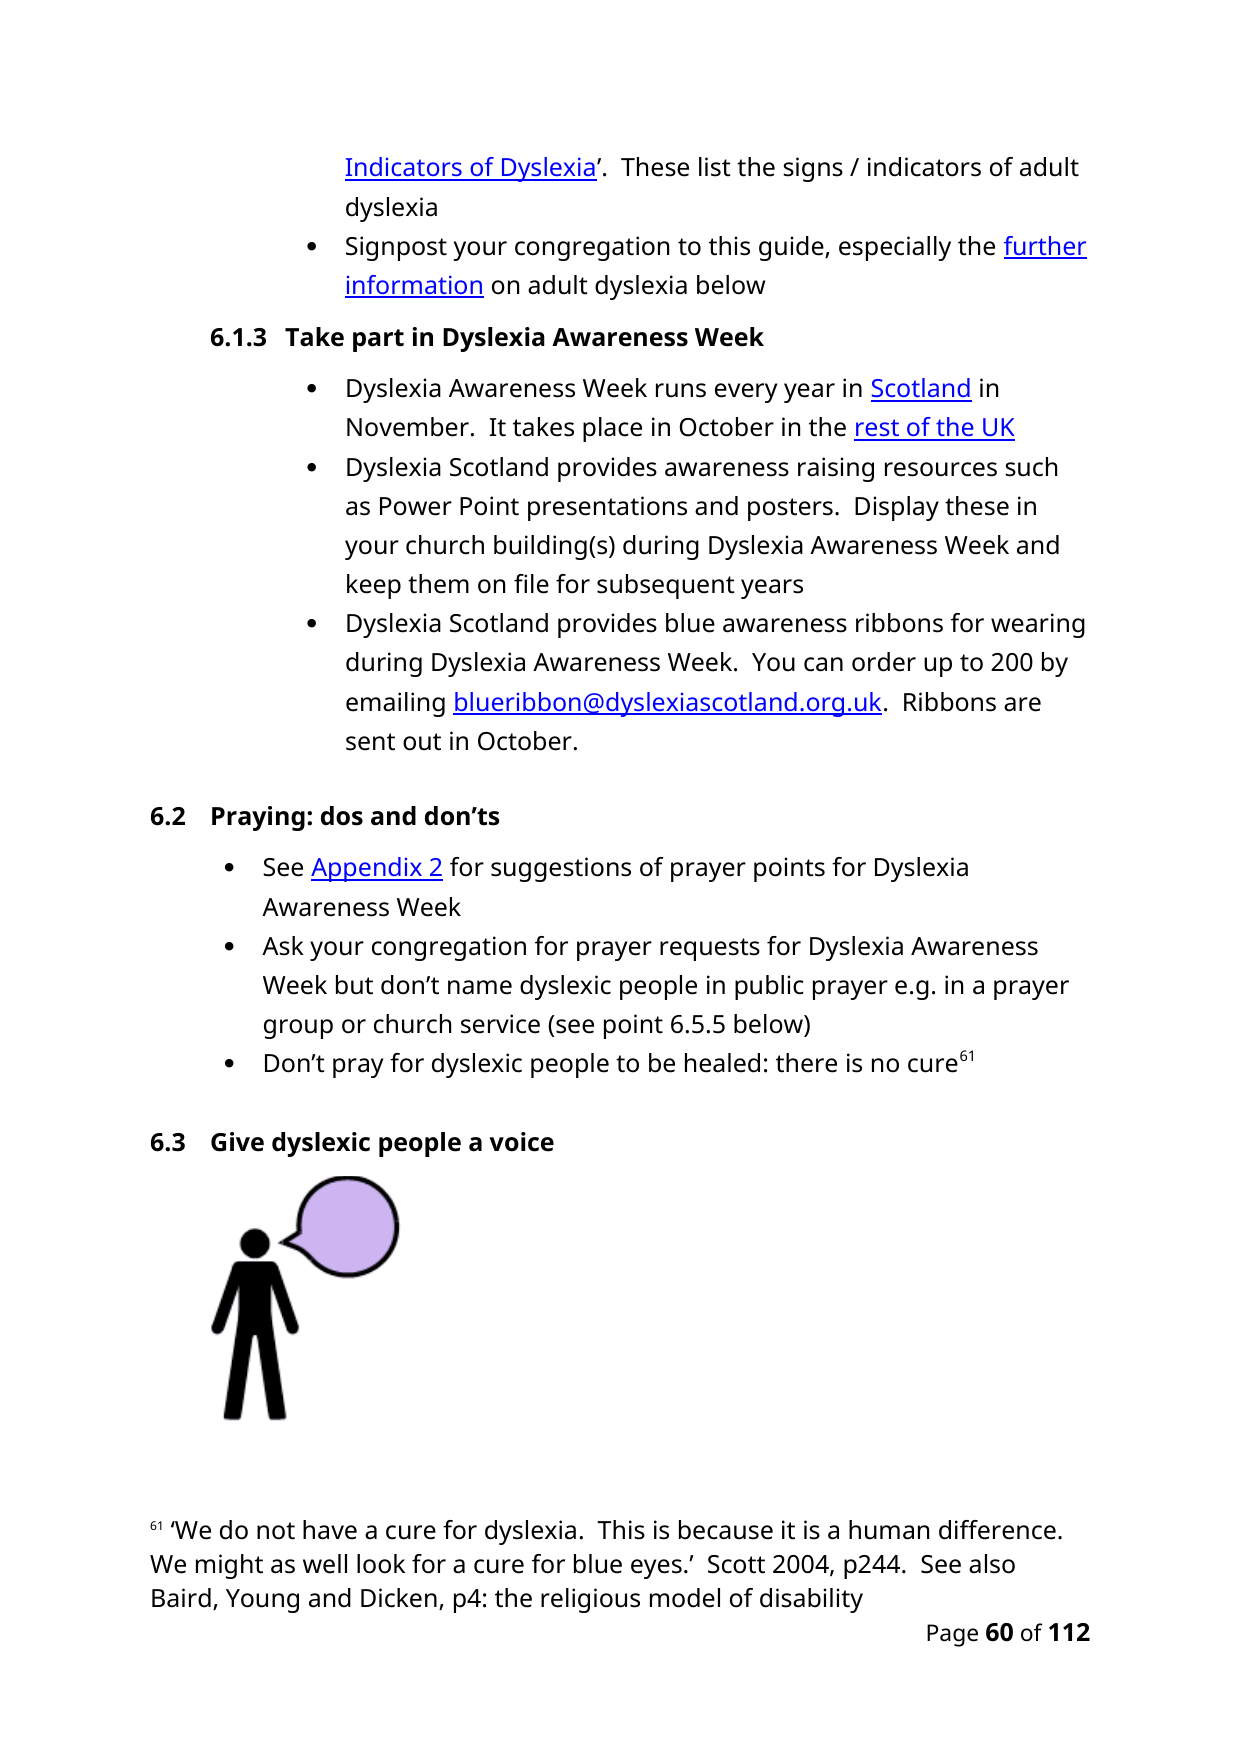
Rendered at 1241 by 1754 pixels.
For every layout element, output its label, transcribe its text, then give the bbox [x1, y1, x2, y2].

list Signpost your congregation to this guide, especially the further information on adult dyslexia below [307, 228, 1090, 302]
list Dyslexia Awareness Week runs every year in Scotland in November. It takes place in October in the rest of the UK [307, 371, 1090, 444]
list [307, 150, 1090, 223]
list Dyslexia Scotland provides blue awareness ribbons for wearing during Dyslexia Awareness Week. You can order up to 200 by emailing blueribbon@dyslexiascotland.org.uk. Ribbons are sent out in October. [307, 606, 1090, 757]
subtitle Take part in Dyslexia Awareness Week [210, 319, 1090, 353]
list See Appendix 2 for suggestions of prayer points for Dyslexia Awareness Week [225, 850, 1090, 923]
list Ask your congregation for prayer requests for Dyslexia Awareness Week but don’t name dyslexic people in public prayer e.g. in a prayer group or church service (see point 6.5.5 below) [225, 928, 1090, 1041]
list Dyslexia Scotland provides awareness raising resources such as Power Point presentations and posters. Display these in your church building(s) during Dyslexia Awareness Week and keep them on file for subsequent years [307, 449, 1090, 601]
subtitle Praying: dos and don’ts [150, 798, 1090, 832]
subtitle Give dyslexic people a voice [150, 1124, 1090, 1158]
list Don’t pray for dyslexic people to be healed: there is no cure [225, 1046, 1090, 1080]
